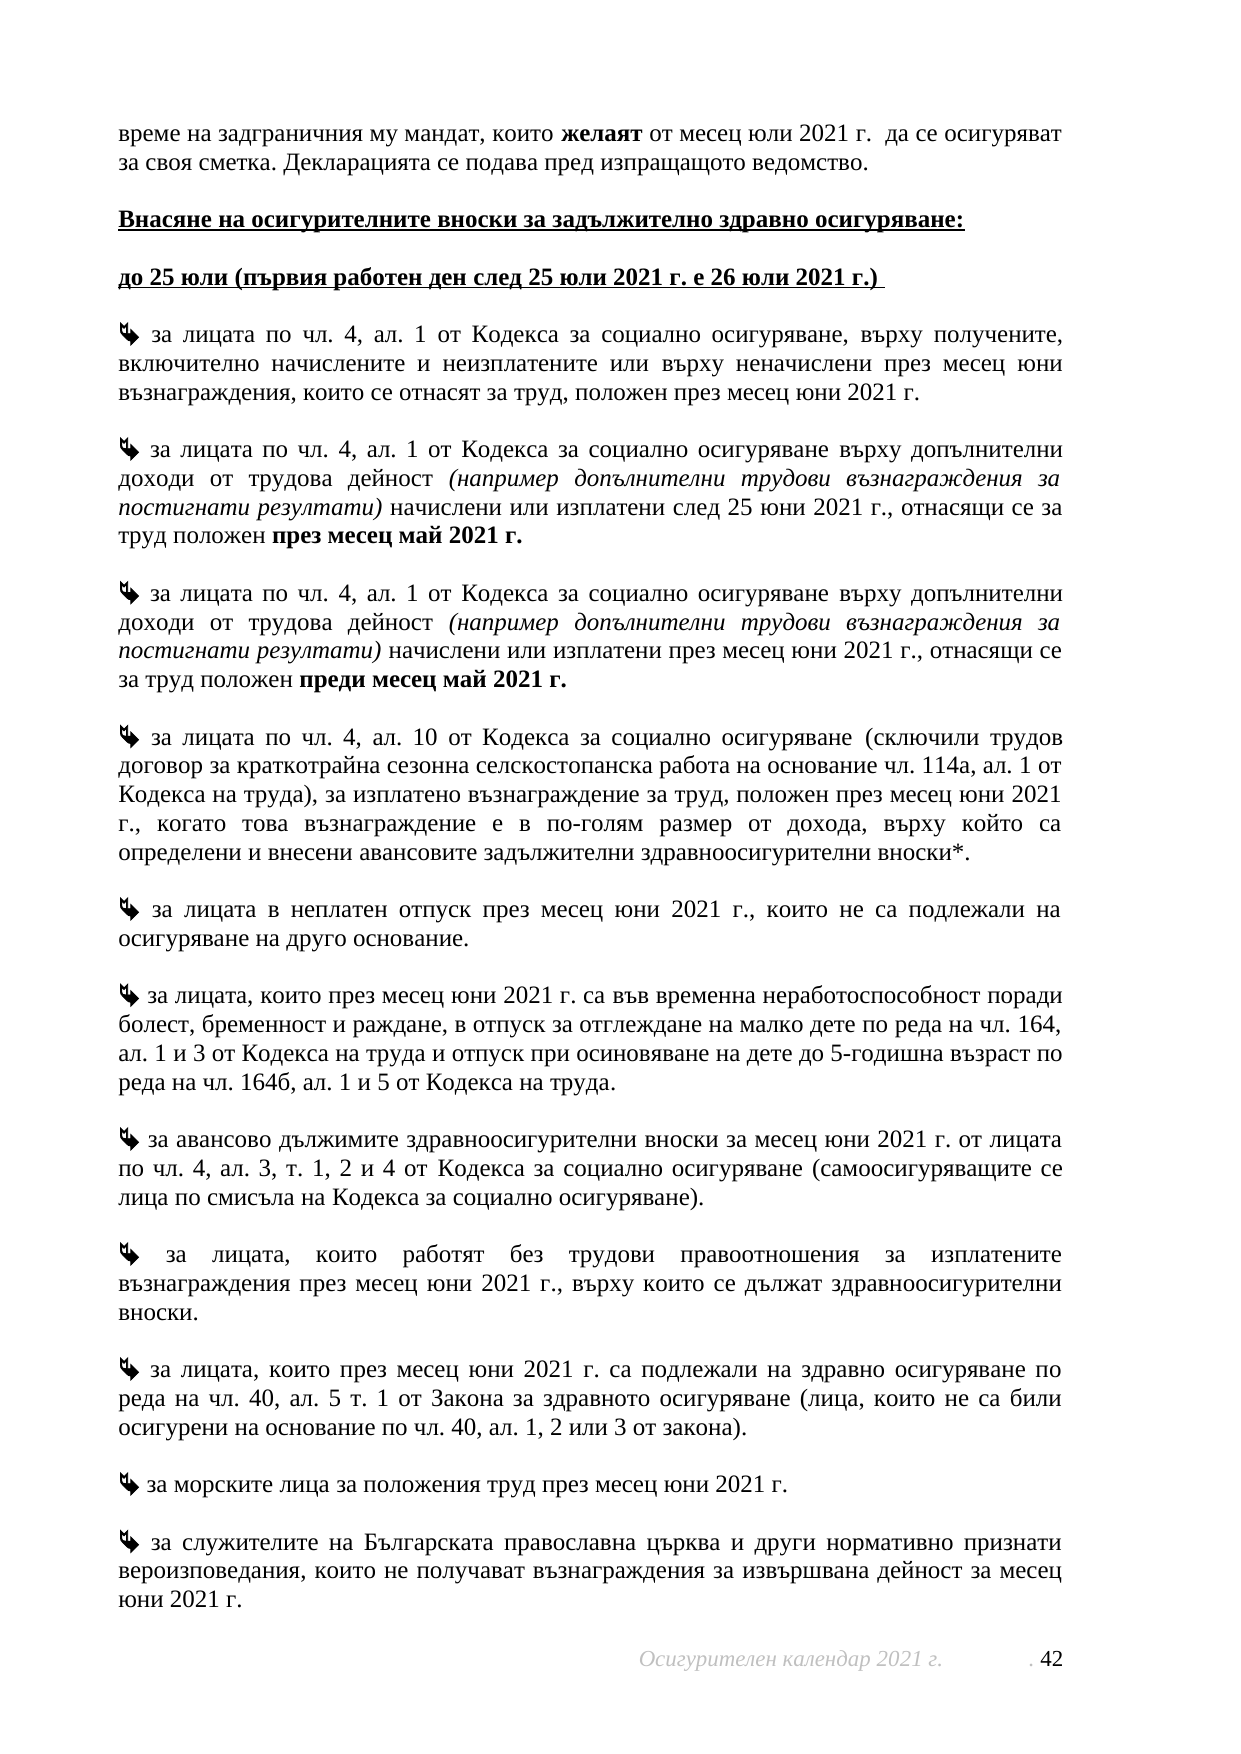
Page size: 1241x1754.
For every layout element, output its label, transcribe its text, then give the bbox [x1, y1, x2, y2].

text за служителите на Българската православна църква и други нормативно признати вероизповедания, които не получават възнаграждения за извършвана дейност за месец юни 2021 г. [118, 1527, 1063, 1613]
text Внасяне на осигурителните вноски за задължително здравно осигуряване: [118, 204, 1063, 233]
text за авансово дължимите здравноосигурителни вноски за месец юни 2021 г. от лицата по чл. 4, ал. 3, т. 1, 2 и 4 от Кодекса за социално осигуряване (самоосигуряващите се лица по смисъла на Кодекса за социално осигуряване). [118, 1124, 1063, 1211]
text до 25 юли (първия работен ден след 25 юли 2021 г. е 26 юли 2021 г.) [118, 262, 1063, 291]
text за лицата, които работят без трудови правоотношения за изплатените възнаграждения през месец юни 2021 г., върху които се дължат здравноосигурителни вноски. [118, 1239, 1063, 1326]
text за морските лица за положения труд през месец юни 2021 г. [118, 1469, 1063, 1498]
text за лицата по чл. 4, ал. 1 от Кодекса за социално осигуряване върху допълнителни доходи от трудова дейност (например допълнителни трудови възнаграждения за постигнати резултати) начислени или изплатени през месец юни 2021 г., отнасящи се за труд положен преди месец май 2021 г. [118, 578, 1063, 693]
text за лицата по чл. 4, ал. 1 от Кодекса за социално осигуряване върху допълнителни доходи от трудова дейност (например допълнителни трудови възнаграждения за постигнати резултати) начислени или изплатени след 25 юни 2021 г., отнасящи се за труд положен през месец май 2021 г. [118, 434, 1063, 549]
text за лицата, които през месец юни 2021 г. са подлежали на здравно осигуряване по реда на чл. 40, ал. 5 т. 1 от Закона за здравното осигуряване (лица, които не са били осигурени на основание по чл. 40, ал. 1, 2 или 3 от закона). [118, 1354, 1063, 1441]
text за лицата по чл. 4, ал. 1 от Кодекса за социално осигуряване, върху получените, включително начислените и неизплатените или върху неначислени през месец юни възнаграждения, които се отнасят за труд, положен през месец юни 2021 г. [118, 319, 1063, 406]
text за лицата, които през месец юни 2021 г. са във временна неработоспособност поради болест, бременност и раждане, в отпуск за отглеждане на малко дете по реда на чл. 164, ал. 1 и 3 от Кодекса на труда и отпуск при осиновяване на дете до 5-годишна възраст по реда на чл. 164б, ал. 1 и 5 от Кодекса на труда. [118, 981, 1063, 1096]
text за лицата в неплатен отпуск през месец юни 2021 г., които не са подлежали на осигуряване на друго основание. [118, 894, 1063, 952]
text за лицата по чл. 4, ал. 10 от Кодекса за социално осигуряване (сключили трудов договор за краткотрайна сезонна селскостопанска работа на основание чл. 114а, ал. 1 от Кодекса на труда), за изплатено възнаграждение за труд, положен през месец юни 2021 г., когато това възнаграждение е в по-голям размер от дохода, върху който са определени и внесени авансовите задължителни здравноосигурителни вноски*. [118, 722, 1063, 866]
